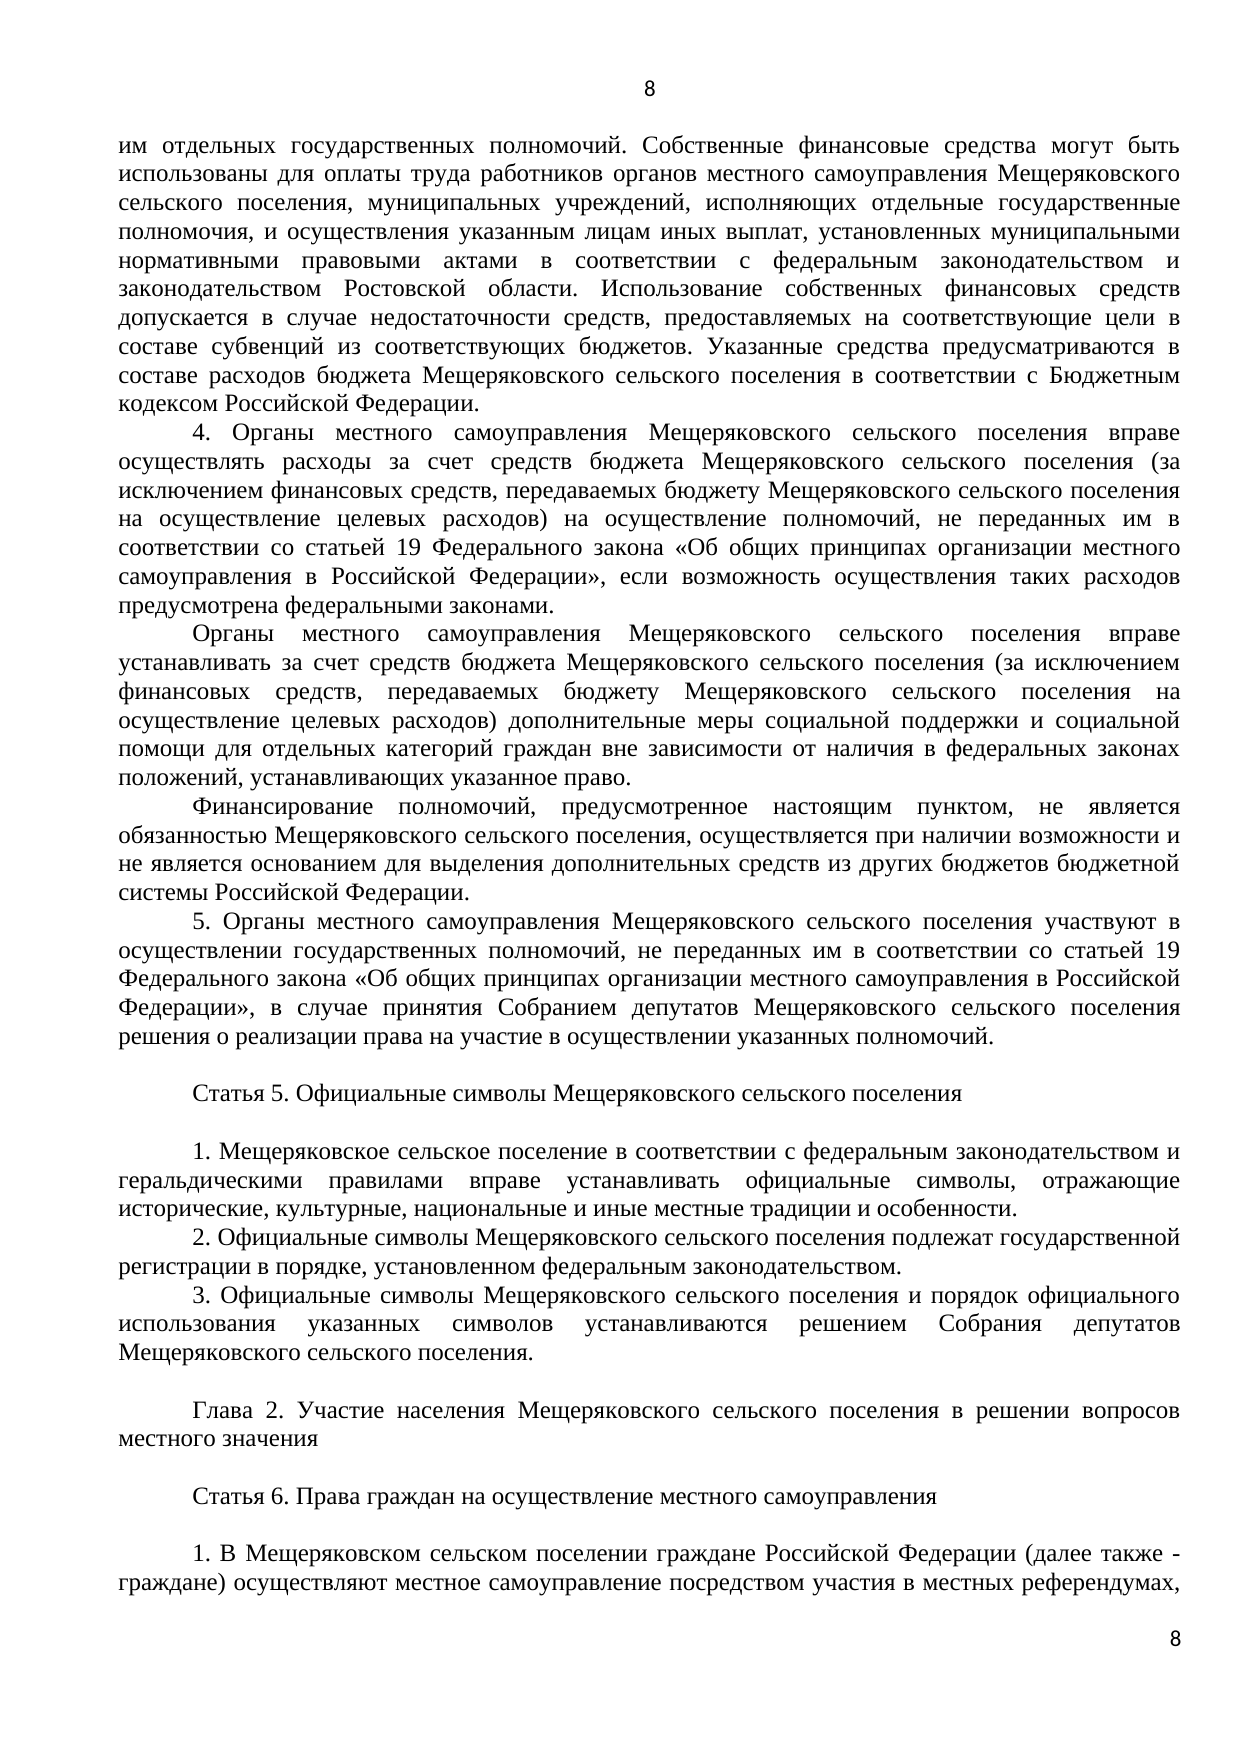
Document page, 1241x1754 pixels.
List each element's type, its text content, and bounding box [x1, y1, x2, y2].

text 3. Официальные символы Мещеряковского сельского поселения и порядок официального использования указанных символов устанавливаются решением Собрания депутатов Мещеряковского сельского поселения. [118, 1280, 1181, 1366]
text 4. Органы местного самоуправления Мещеряковского сельского поселения вправе осуществлять расходы за счет средств бюджета Мещеряковского сельского поселения (за исключением финансовых средств, передаваемых бюджету Мещеряковского сельского поселения на осуществление целевых расходов) на осуществление полномочий, не переданных им в соответствии со статьей 19 Федерального закона «Об общих принципах организации местного самоуправления в Российской Федерации», если возможность осуществления таких расходов предусмотрена федеральными законами. [118, 417, 1181, 618]
text 2. Официальные символы Мещеряковского сельского поселения подлежат государственной регистрации в порядке, установленном федеральным законодательством. [118, 1222, 1181, 1280]
text Финансирование полномочий, предусмотренное настоящим пунктом, не является обязанностью Мещеряковского сельского поселения, осуществляется при наличии возможности и не является основанием для выделения дополнительных средств из других бюджетов бюджетной системы Российской Федерации. [118, 791, 1181, 906]
text 5. Органы местного самоуправления Мещеряковского сельского поселения участвуют в осуществлении государственных полномочий, не переданных им в соответствии со статьей 19 Федерального закона «Об общих принципах организации местного самоуправления в Российской Федерации», в случае принятия Собранием депутатов Мещеряковского сельского поселения решения о реализации права на участие в осуществлении указанных полномочий. [118, 906, 1181, 1050]
text Органы местного самоуправления Мещеряковского сельского поселения вправе устанавливать за счет средств бюджета Мещеряковского сельского поселения (за исключением финансовых средств, передаваемых бюджету Мещеряковского сельского поселения на осуществление целевых расходов) дополнительные меры социальной поддержки и социальной помощи для отдельных категорий граждан вне зависимости от наличия в федеральных законах положений, устанавливающих указанное право. [118, 618, 1181, 791]
text 1. Мещеряковское сельское поселение в соответствии с федеральным законодательством и геральдическими правилами вправе устанавливать официальные символы, отражающие исторические, культурные, национальные и иные местные традиции и особенности. [118, 1136, 1181, 1222]
text Статья 5. Официальные символы Мещеряковского сельского поселения [118, 1078, 1181, 1107]
text Статья 6. Права граждан на осуществление местного самоуправления [118, 1481, 1181, 1510]
text Глава 2. Участие населения Мещеряковского сельского поселения в решении вопросов местного значения [118, 1395, 1181, 1452]
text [118, 130, 1181, 417]
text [118, 1538, 1181, 1596]
